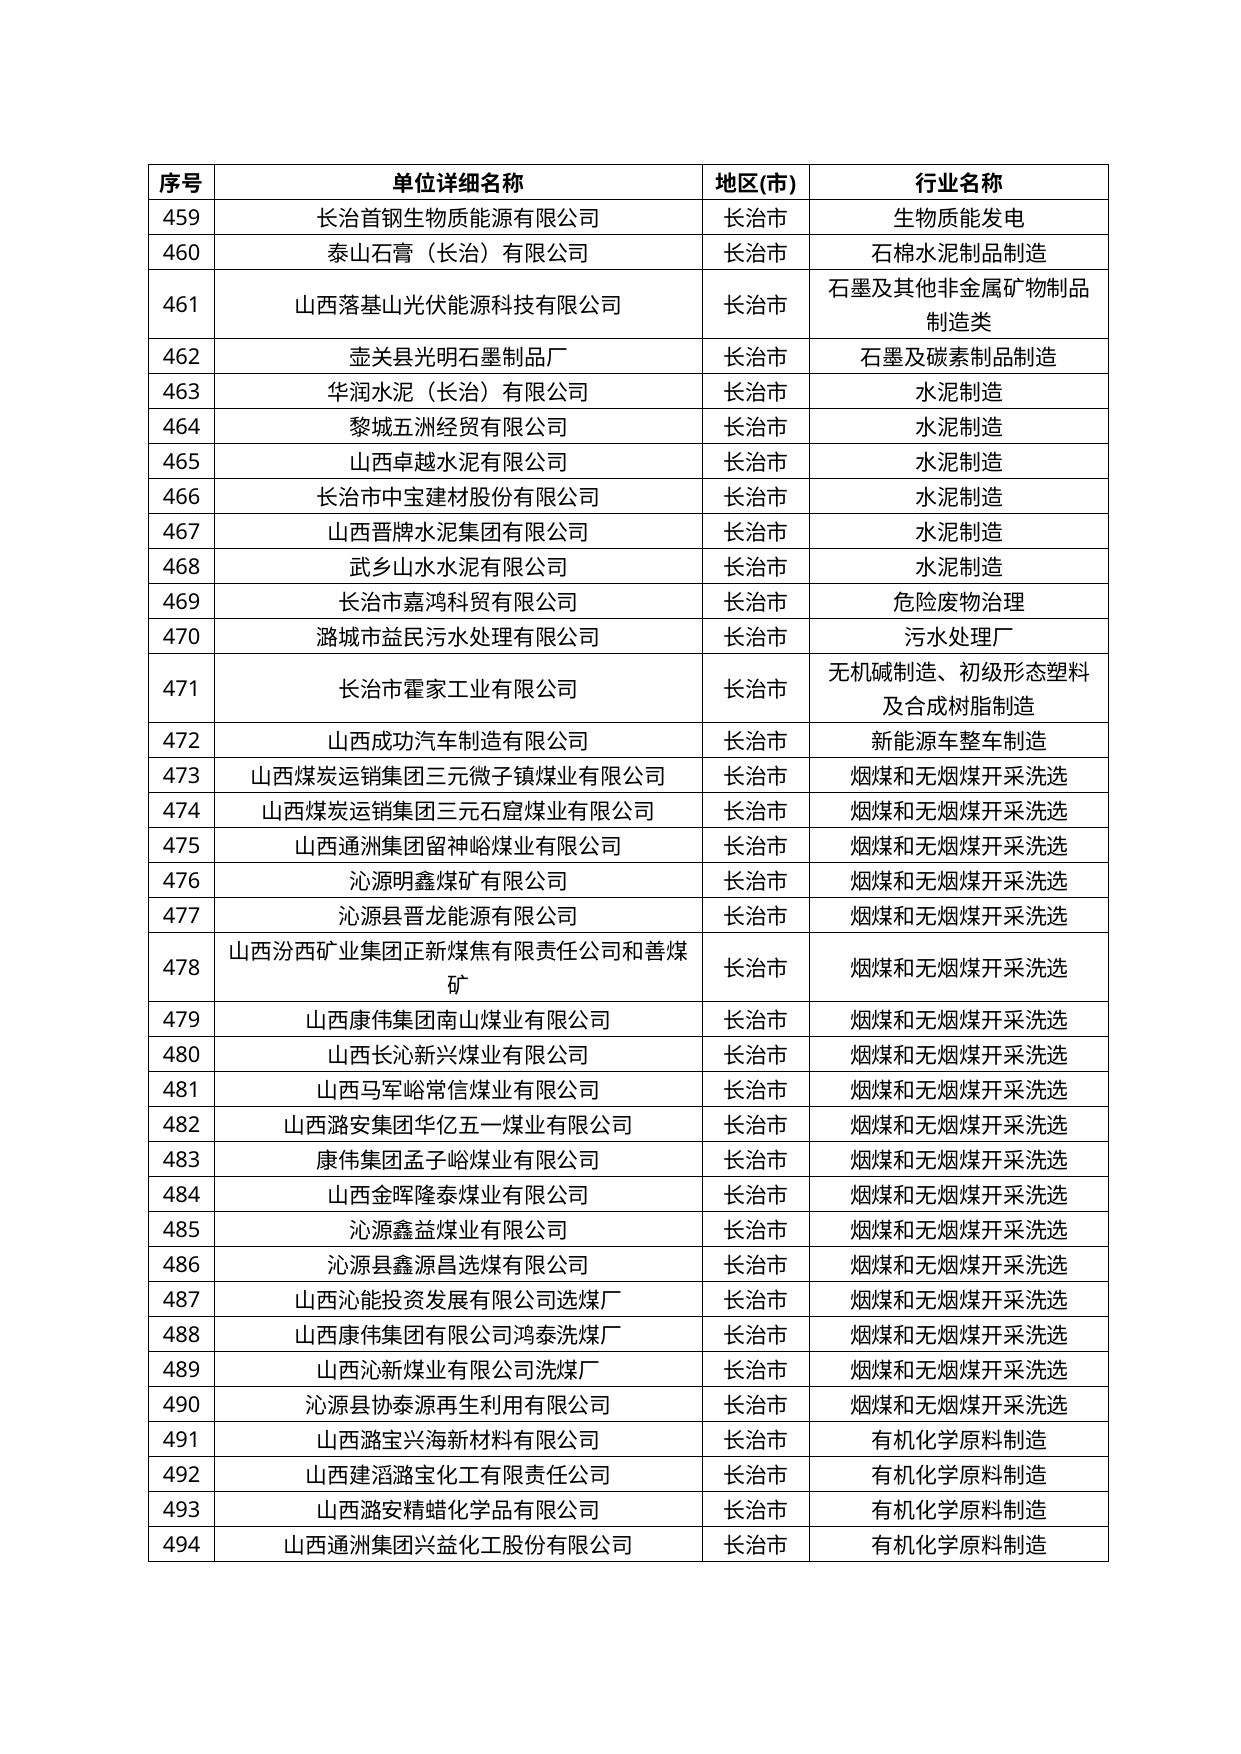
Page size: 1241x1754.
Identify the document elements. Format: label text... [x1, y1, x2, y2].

table_cell 山西煤炭运销集团三元石窟煤业有限公司 [215, 793, 702, 827]
table_cell 沁源明鑫煤矿有限公司 [215, 863, 702, 897]
table_header 单位详细名称 [215, 165, 702, 199]
table_cell 464 [149, 409, 214, 443]
table_cell 长治市霍家工业有限公司 [215, 654, 702, 722]
table_cell 长治市 [703, 339, 809, 373]
table_cell 沁源县晋龙能源有限公司 [215, 898, 702, 932]
table_cell 长治市 [703, 479, 809, 513]
table_cell 烟煤和无烟煤开采洗选 [810, 1177, 1108, 1211]
table_cell 生物质能发电 [810, 200, 1108, 234]
table_cell 新能源车整车制造 [810, 723, 1108, 757]
table_cell 山西卓越水泥有限公司 [215, 444, 702, 478]
table_header 地区(市) [703, 165, 809, 199]
table_cell 山西汾西矿业集团正新煤焦有限责任公司和善煤矿 [215, 933, 702, 1001]
table_cell 潞城市益民污水处理有限公司 [215, 619, 702, 653]
table_cell 488 [149, 1317, 214, 1351]
table_cell 长治市 [703, 409, 809, 443]
table_cell 466 [149, 479, 214, 513]
table_cell 474 [149, 793, 214, 827]
table_cell 山西金晖隆泰煤业有限公司 [215, 1177, 702, 1211]
table_cell 长治市 [703, 654, 809, 722]
table_cell 长治市 [703, 1492, 809, 1526]
table_cell 477 [149, 898, 214, 932]
table_cell 石墨及其他非金属矿物制品制造类 [810, 270, 1108, 338]
table_cell 长治市 [703, 444, 809, 478]
table_cell 水泥制造 [810, 549, 1108, 583]
table_cell 烟煤和无烟煤开采洗选 [810, 1212, 1108, 1246]
table_cell 山西康伟集团有限公司鸿泰洗煤厂 [215, 1317, 702, 1351]
table_cell 长治市 [703, 863, 809, 897]
table_cell 长治市 [703, 793, 809, 827]
table_cell 长治市 [703, 758, 809, 792]
table_cell 无机碱制造、初级形态塑料及合成树脂制造 [810, 654, 1108, 722]
table_cell 康伟集团孟子峪煤业有限公司 [215, 1142, 702, 1176]
table_cell 水泥制造 [810, 409, 1108, 443]
table_cell 壶关县光明石墨制品厂 [215, 339, 702, 373]
table_cell 山西潞安精蜡化学品有限公司 [215, 1492, 702, 1526]
table_cell 长治市 [703, 270, 809, 338]
table_cell 481 [149, 1072, 214, 1106]
table_cell 石棉水泥制品制造 [810, 235, 1108, 269]
table_cell 长治市 [703, 1457, 809, 1491]
table_cell 长治市 [703, 1247, 809, 1281]
table_cell 长治市 [703, 1352, 809, 1386]
table_cell 494 [149, 1527, 214, 1561]
table_cell 479 [149, 1002, 214, 1036]
table_cell 烟煤和无烟煤开采洗选 [810, 1317, 1108, 1351]
table_cell 484 [149, 1177, 214, 1211]
table_cell 460 [149, 235, 214, 269]
table_cell 长治市嘉鸿科贸有限公司 [215, 584, 702, 618]
table_cell 482 [149, 1107, 214, 1141]
table_cell 烟煤和无烟煤开采洗选 [810, 1387, 1108, 1421]
table_cell 沁源鑫益煤业有限公司 [215, 1212, 702, 1246]
table_cell 478 [149, 933, 214, 1001]
table_cell 山西康伟集团南山煤业有限公司 [215, 1002, 702, 1036]
table_cell 467 [149, 514, 214, 548]
table_cell 469 [149, 584, 214, 618]
table_cell 山西煤炭运销集团三元微子镇煤业有限公司 [215, 758, 702, 792]
table_cell 山西通洲集团留神峪煤业有限公司 [215, 828, 702, 862]
table_cell 烟煤和无烟煤开采洗选 [810, 793, 1108, 827]
table_cell 483 [149, 1142, 214, 1176]
table_cell 493 [149, 1492, 214, 1526]
table_cell 山西成功汽车制造有限公司 [215, 723, 702, 757]
table_cell 武乡山水水泥有限公司 [215, 549, 702, 583]
table_cell 山西晋牌水泥集团有限公司 [215, 514, 702, 548]
table_cell 长治市 [703, 549, 809, 583]
table_cell 烟煤和无烟煤开采洗选 [810, 1072, 1108, 1106]
table_cell 烟煤和无烟煤开采洗选 [810, 1107, 1108, 1141]
table_cell 烟煤和无烟煤开采洗选 [810, 1002, 1108, 1036]
table_cell 468 [149, 549, 214, 583]
table_cell 长治市 [703, 374, 809, 408]
table_cell 烟煤和无烟煤开采洗选 [810, 1142, 1108, 1176]
table_cell 472 [149, 723, 214, 757]
table_cell 长治市 [703, 1142, 809, 1176]
table_cell 长治市 [703, 1002, 809, 1036]
table_cell 470 [149, 619, 214, 653]
table_cell 480 [149, 1037, 214, 1071]
table_cell 沁源县协泰源再生利用有限公司 [215, 1387, 702, 1421]
table_cell 山西潞安集团华亿五一煤业有限公司 [215, 1107, 702, 1141]
table_cell 长治市中宝建材股份有限公司 [215, 479, 702, 513]
table_cell 463 [149, 374, 214, 408]
table_cell 长治市 [703, 584, 809, 618]
table_cell 长治首钢生物质能源有限公司 [215, 200, 702, 234]
table_cell 492 [149, 1457, 214, 1491]
table_cell 山西沁新煤业有限公司洗煤厂 [215, 1352, 702, 1386]
table_cell 烟煤和无烟煤开采洗选 [810, 898, 1108, 932]
table_header 行业名称 [810, 165, 1108, 199]
table_cell 长治市 [703, 1422, 809, 1456]
table_cell 有机化学原料制造 [810, 1527, 1108, 1561]
table_cell 长治市 [703, 1072, 809, 1106]
table_cell 有机化学原料制造 [810, 1422, 1108, 1456]
table_cell 长治市 [703, 235, 809, 269]
table_cell 长治市 [703, 898, 809, 932]
table_cell 山西沁能投资发展有限公司选煤厂 [215, 1282, 702, 1316]
table_header 序号 [149, 165, 214, 199]
table_cell 有机化学原料制造 [810, 1492, 1108, 1526]
table_cell 烟煤和无烟煤开采洗选 [810, 1037, 1108, 1071]
table_cell 水泥制造 [810, 444, 1108, 478]
table_cell 烟煤和无烟煤开采洗选 [810, 758, 1108, 792]
table_cell 烟煤和无烟煤开采洗选 [810, 828, 1108, 862]
table_cell 泰山石膏（长治）有限公司 [215, 235, 702, 269]
table_cell 长治市 [703, 1212, 809, 1246]
table_cell 山西潞宝兴海新材料有限公司 [215, 1422, 702, 1456]
table_cell 491 [149, 1422, 214, 1456]
table_cell 长治市 [703, 1177, 809, 1211]
table_cell 有机化学原料制造 [810, 1457, 1108, 1491]
table_cell 污水处理厂 [810, 619, 1108, 653]
table_cell 490 [149, 1387, 214, 1421]
table_cell 山西马军峪常信煤业有限公司 [215, 1072, 702, 1106]
table_cell 485 [149, 1212, 214, 1246]
table_cell 长治市 [703, 1317, 809, 1351]
table_cell 489 [149, 1352, 214, 1386]
table_cell 危险废物治理 [810, 584, 1108, 618]
table_cell 长治市 [703, 200, 809, 234]
table_cell 烟煤和无烟煤开采洗选 [810, 1282, 1108, 1316]
table_cell 水泥制造 [810, 479, 1108, 513]
table_cell 山西通洲集团兴益化工股份有限公司 [215, 1527, 702, 1561]
table_cell 华润水泥（长治）有限公司 [215, 374, 702, 408]
table_cell 471 [149, 654, 214, 722]
table_cell 沁源县鑫源昌选煤有限公司 [215, 1247, 702, 1281]
table_cell 475 [149, 828, 214, 862]
table_cell 长治市 [703, 514, 809, 548]
table_cell 山西建滔潞宝化工有限责任公司 [215, 1457, 702, 1491]
table_cell 水泥制造 [810, 374, 1108, 408]
table_cell 486 [149, 1247, 214, 1281]
table_cell 山西长沁新兴煤业有限公司 [215, 1037, 702, 1071]
table_cell 465 [149, 444, 214, 478]
table_cell 水泥制造 [810, 514, 1108, 548]
table_cell 黎城五洲经贸有限公司 [215, 409, 702, 443]
table_cell 长治市 [703, 1037, 809, 1071]
table_cell 长治市 [703, 1527, 809, 1561]
table_cell 476 [149, 863, 214, 897]
table_cell 459 [149, 200, 214, 234]
table_cell 烟煤和无烟煤开采洗选 [810, 1352, 1108, 1386]
table_cell 长治市 [703, 933, 809, 1001]
table_cell 462 [149, 339, 214, 373]
table_cell 烟煤和无烟煤开采洗选 [810, 933, 1108, 1001]
table_cell 烟煤和无烟煤开采洗选 [810, 1247, 1108, 1281]
table_cell 长治市 [703, 1107, 809, 1141]
table_cell 长治市 [703, 1282, 809, 1316]
table_cell 石墨及碳素制品制造 [810, 339, 1108, 373]
table_cell 461 [149, 270, 214, 338]
table_cell 长治市 [703, 619, 809, 653]
table_cell 长治市 [703, 1387, 809, 1421]
table_cell 山西落基山光伏能源科技有限公司 [215, 270, 702, 338]
table_cell 487 [149, 1282, 214, 1316]
table_cell 473 [149, 758, 214, 792]
table_cell 长治市 [703, 723, 809, 757]
table_cell 烟煤和无烟煤开采洗选 [810, 863, 1108, 897]
table_cell 长治市 [703, 828, 809, 862]
